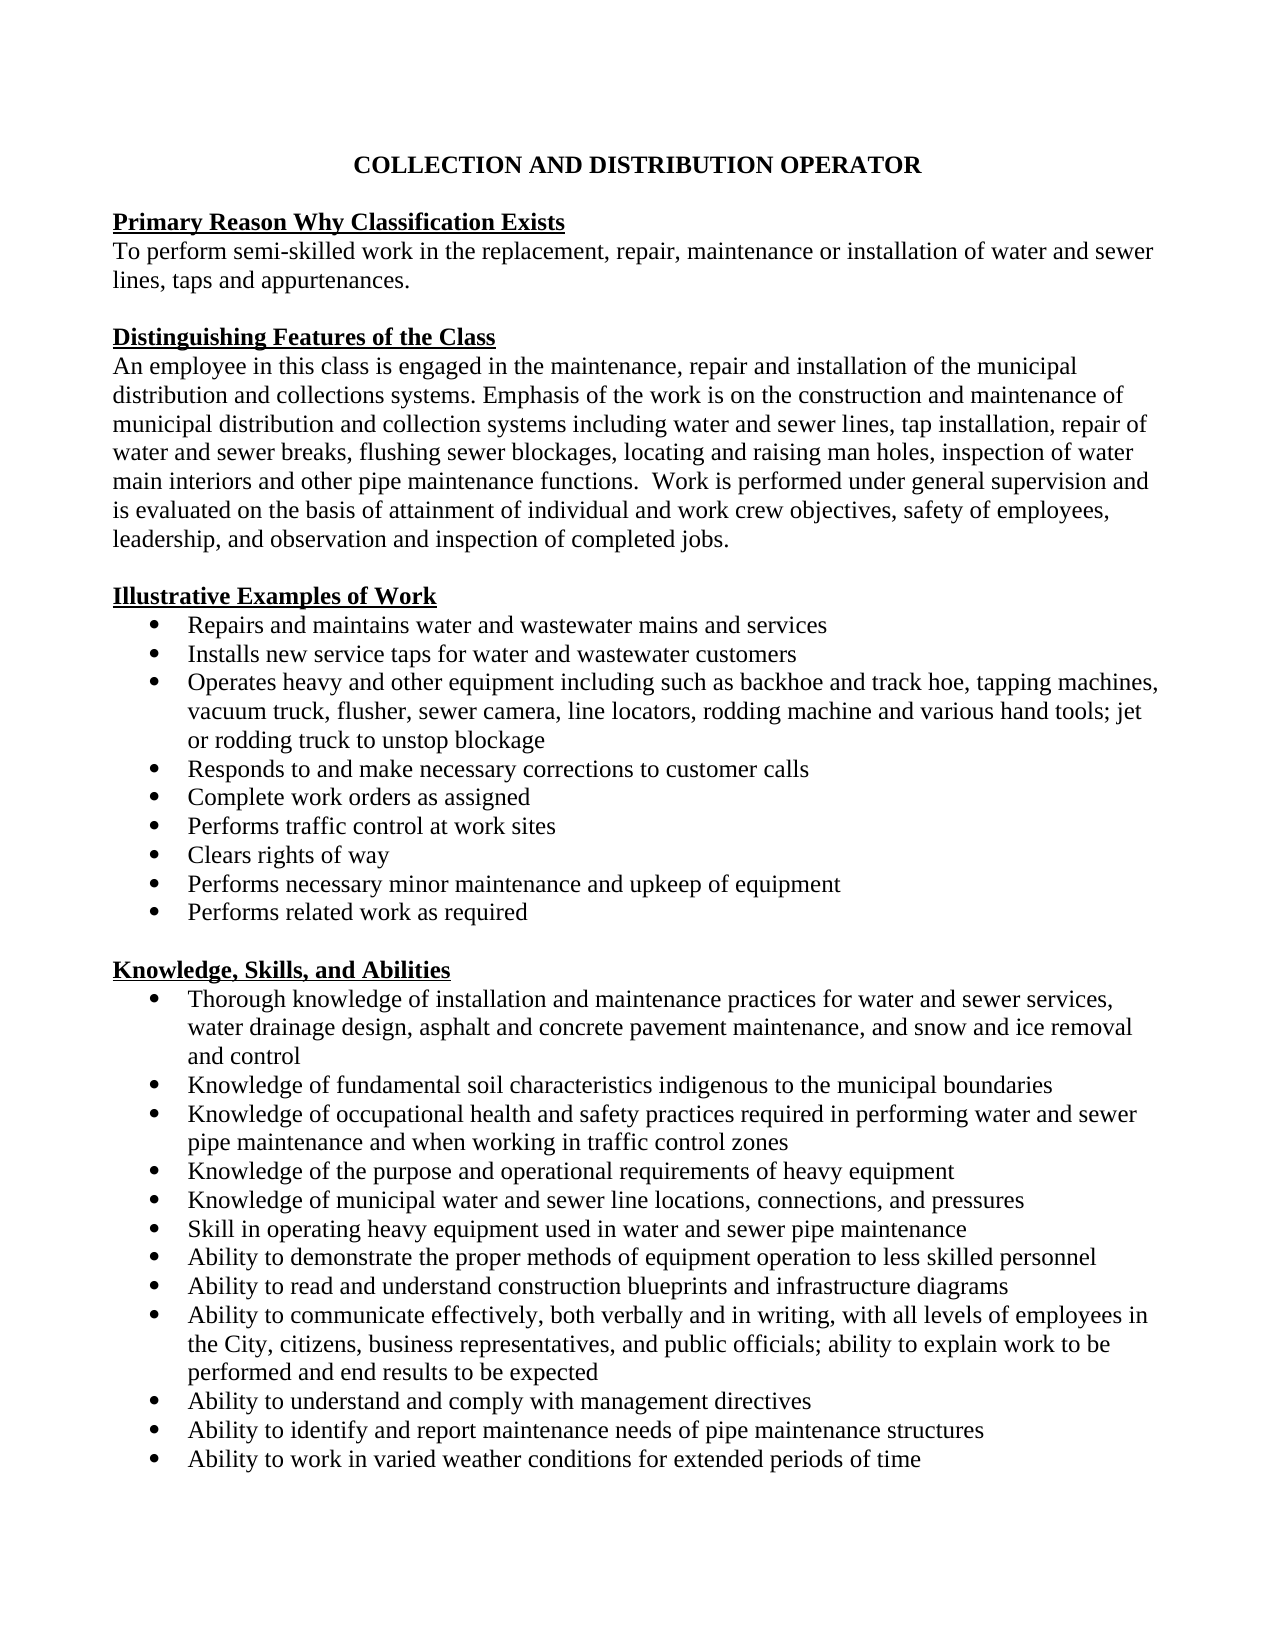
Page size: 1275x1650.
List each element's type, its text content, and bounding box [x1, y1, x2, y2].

list Operates heavy and other equipment including such as backhoe and track hoe, tapping machines, vacuum truck, flusher, sewer camera, line locators, rodding machine and various hand tools; jet or rodding truck to unstop blockage [150, 667, 1162, 754]
list Thorough knowledge of installation and maintenance practices for water and sewer services, water drainage design, asphalt and concrete pavement maintenance, and snow and ice removal and control [150, 984, 1162, 1070]
list Ability to communicate effectively, both verbally and in writing, with all levels of employees in the City, citizens, business representatives, and public officials; ability to explain work to be performed and end results to be expected [150, 1300, 1162, 1386]
list Repairs and maintains water and wastewater mains and services [150, 610, 1162, 639]
list Performs related work as required [150, 897, 1162, 926]
list Installs new service taps for water and wastewater customers [150, 639, 1162, 667]
list Ability to demonstrate the proper methods of equipment operation to less skilled personnel [150, 1242, 1162, 1271]
text To perform semi-skilled work in the replacement, repair, maintenance or installation of water and sewer lines, taps and appurtenances. [410, 236, 1162, 294]
text Distinguishing Features of the Class [112, 322, 1162, 351]
text COLLECTION AND DISTRIBUTION OPERATOR [112, 150, 1162, 179]
list Knowledge of occupational health and safety practices required in performing water and sewer pipe maintenance and when working in traffic control zones [150, 1099, 1162, 1156]
list Knowledge of fundamental soil characteristics indigenous to the municipal boundaries [150, 1070, 1162, 1099]
text An employee in this class is engaged in the maintenance, repair and installation of the municipal distribution and collections systems. Emphasis of the work is on the construction and maintenance of municipal distribution and collection systems including water and sewer lines, tap installation, repair of water and sewer breaks, flushing sewer blockages, locating and raising man holes, inspection of water main interiors and other pipe maintenance functions. Work is performed under general supervision and is evaluated on the basis of attainment of individual and work crew objectives, safety of employees, leadership, and observation and inspection of completed jobs. [112, 351, 1162, 552]
list Ability to work in varied weather conditions for extended periods of time [150, 1444, 1162, 1472]
list Performs traffic control at work sites [150, 811, 1162, 840]
text Knowledge, Skills, and Abilities [112, 955, 1162, 984]
list Skill in operating heavy equipment used in water and sewer pipe maintenance [150, 1214, 1162, 1242]
list Ability to understand and comply with management directives [150, 1386, 1162, 1415]
list Knowledge of municipal water and sewer line locations, connections, and pressures [150, 1185, 1162, 1214]
text Primary Reason Why Classification Exists [112, 207, 1162, 236]
list Knowledge of the purpose and operational requirements of heavy equipment [150, 1156, 1162, 1185]
list Ability to identify and report maintenance needs of pipe maintenance structures [150, 1415, 1162, 1444]
list Responds to and make necessary corrections to customer calls [150, 754, 1162, 782]
list Clears rights of way [150, 840, 1162, 869]
list Performs necessary minor maintenance and upkeep of equipment [150, 869, 1162, 897]
list Ability to read and understand construction blueprints and infrastructure diagrams [150, 1271, 1162, 1300]
list Complete work orders as assigned [150, 782, 1162, 811]
text Illustrative Examples of Work [112, 581, 1162, 610]
